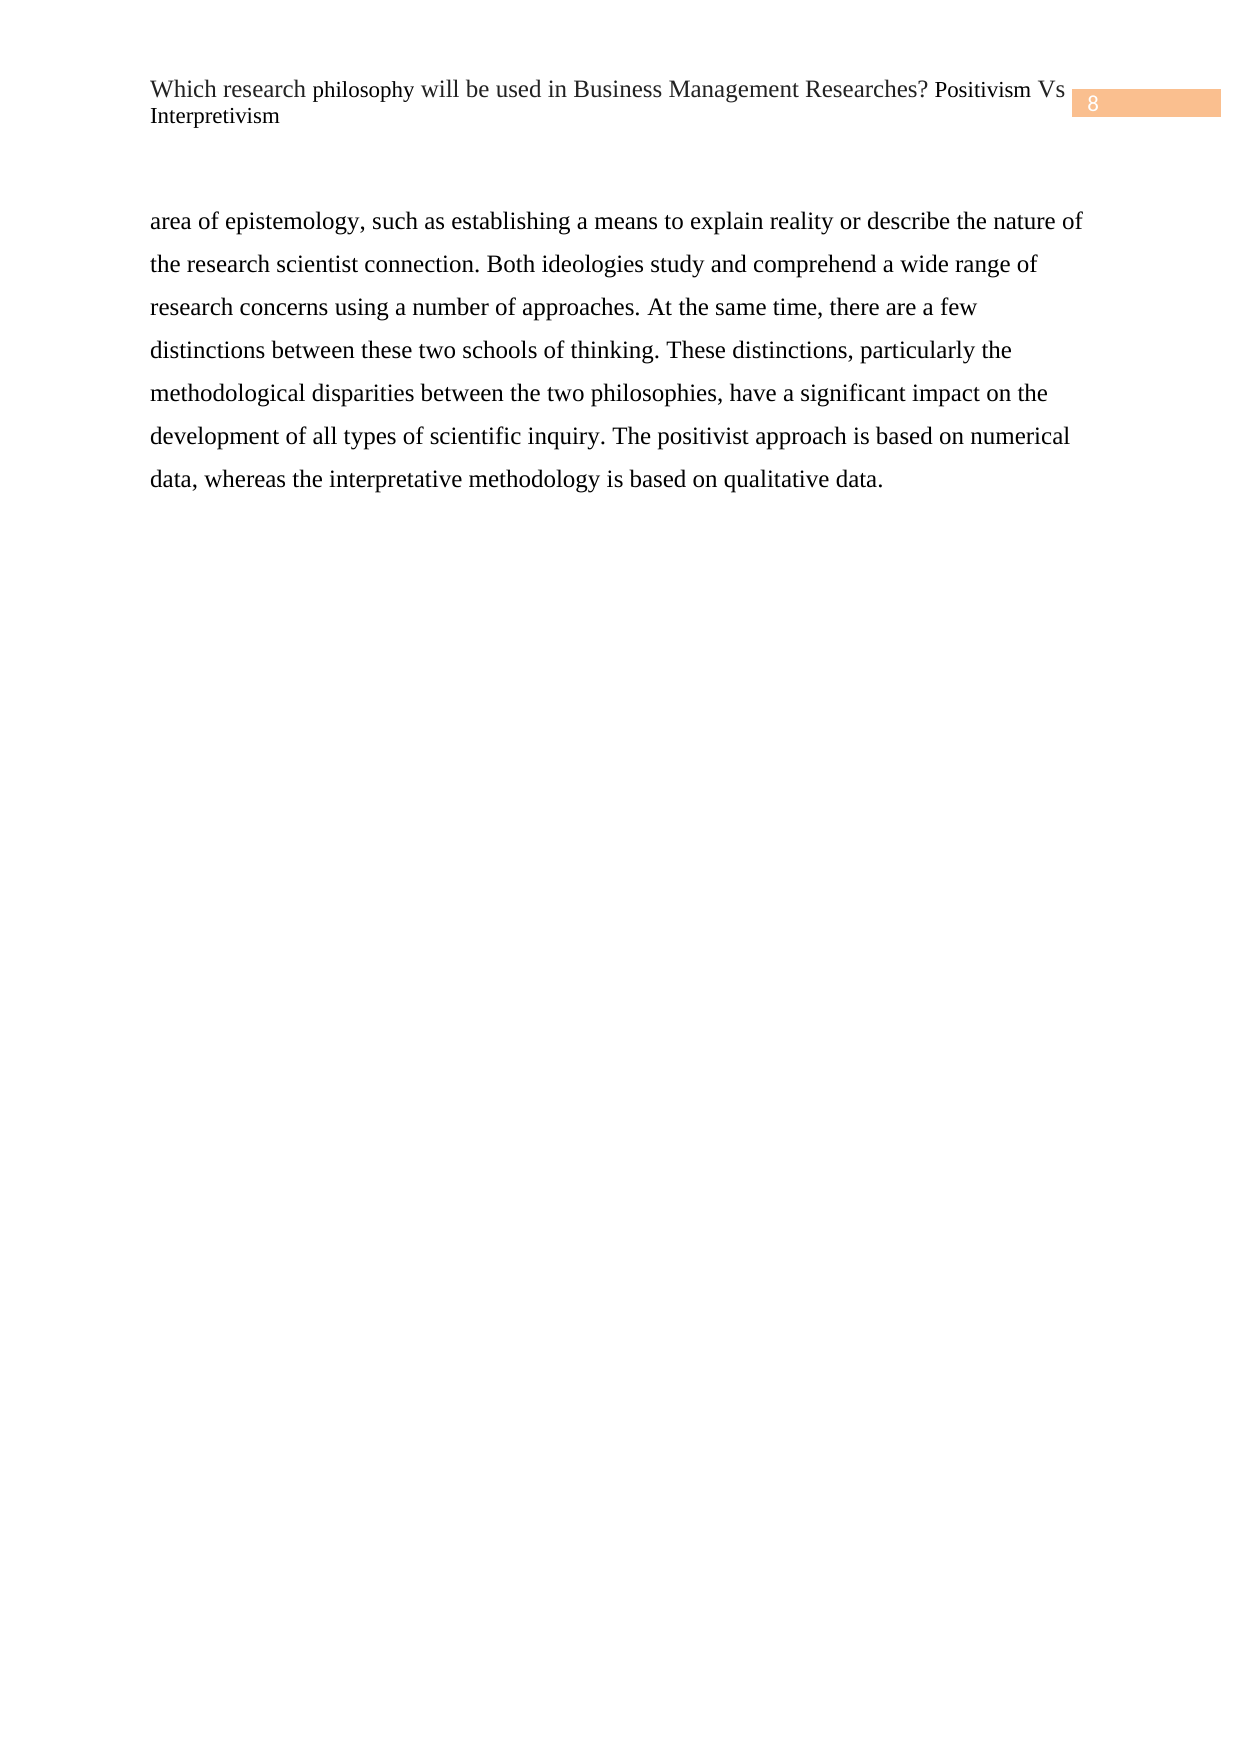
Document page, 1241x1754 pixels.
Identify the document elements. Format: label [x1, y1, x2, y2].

text [150, 206, 1090, 493]
